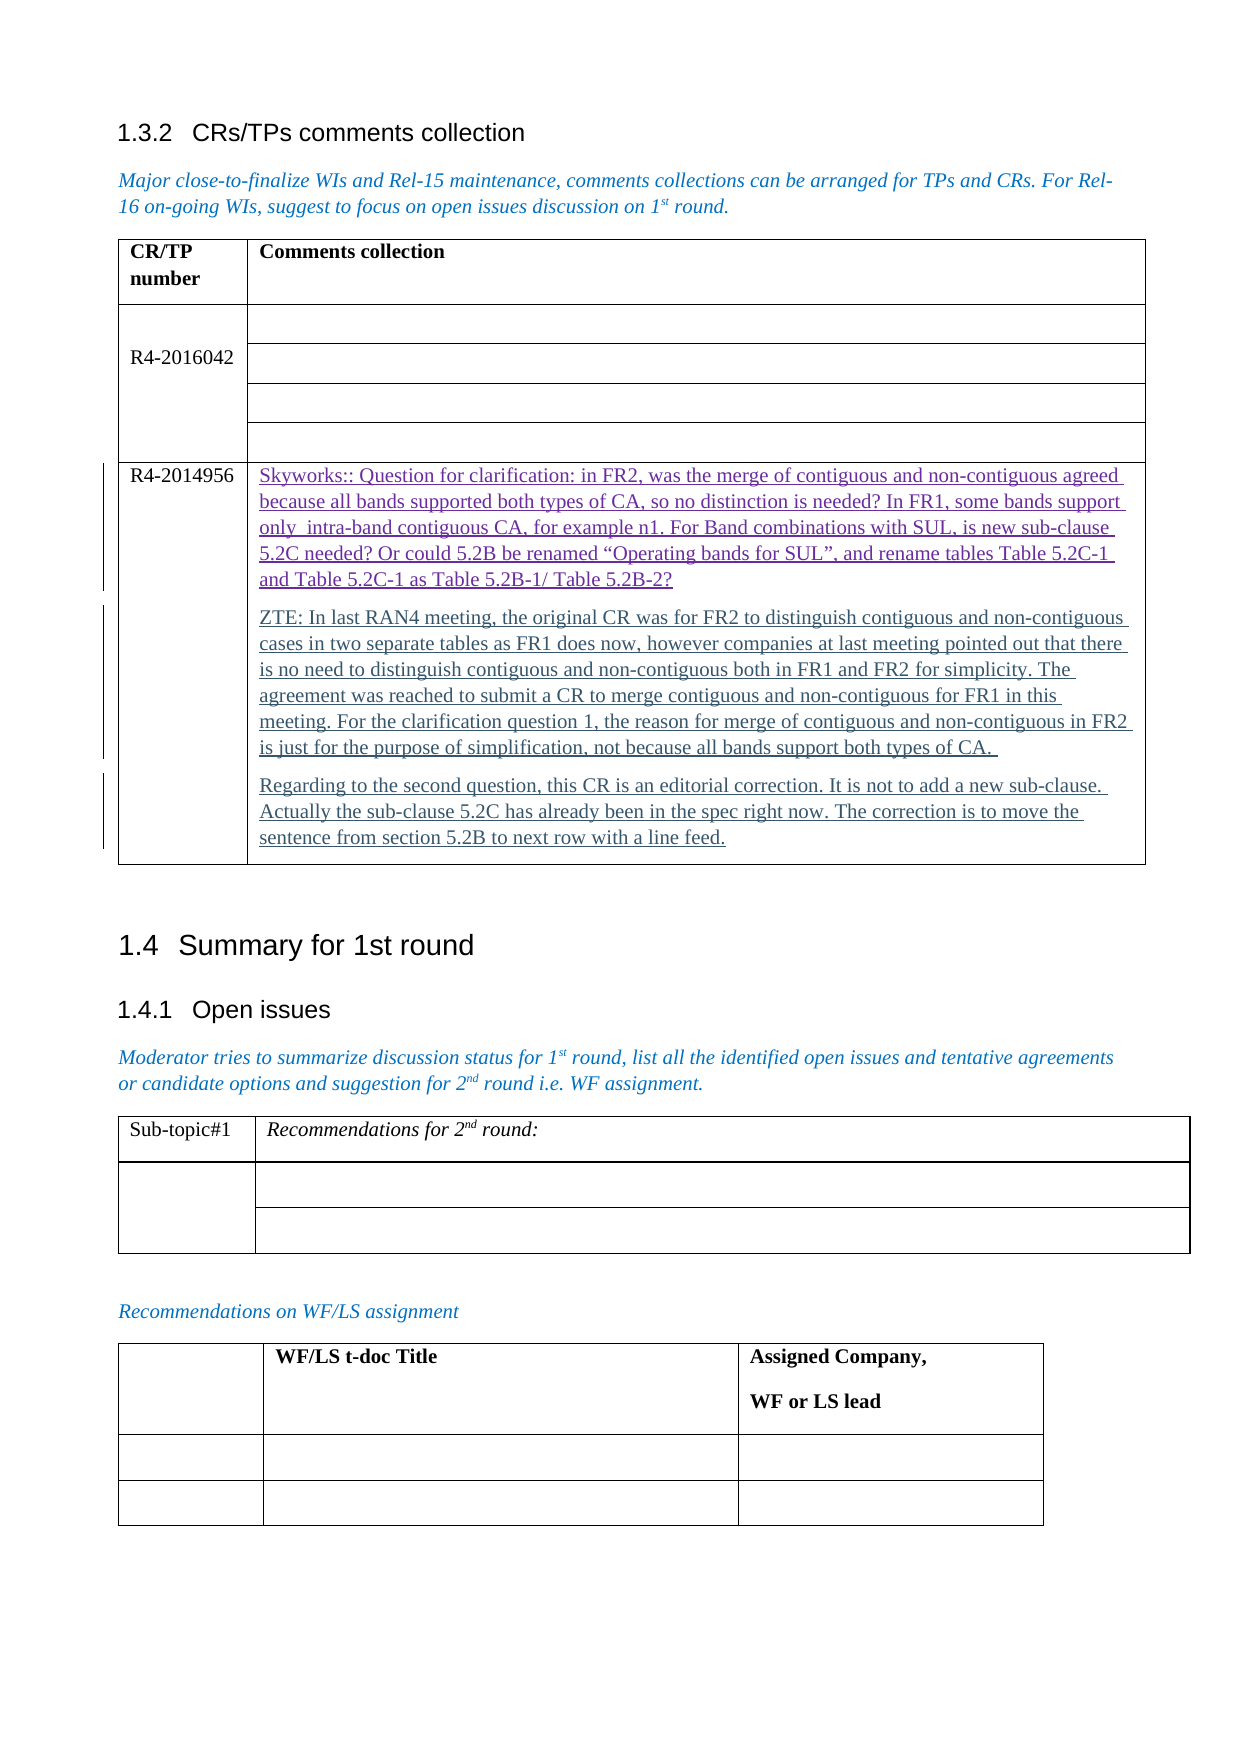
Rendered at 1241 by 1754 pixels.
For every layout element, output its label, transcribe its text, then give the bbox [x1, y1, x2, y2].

table_header [119, 1344, 263, 1434]
table_cell [739, 1481, 1043, 1525]
subtitle CRs/TPs comments collection [117, 118, 1122, 147]
table_cell [248, 423, 1145, 462]
table_header WF/LS t-doc Title [264, 1344, 738, 1434]
text Moderator tries to summarize discussion status for 1st round, list all the identified open issues and tentative agreements or candidate options and suggestion for 2nd round i.e. WF assignment. [118, 1045, 1122, 1095]
table_cell R4-2016042 [119, 305, 247, 462]
table_cell [264, 1481, 738, 1525]
table_cell [119, 1481, 263, 1525]
table_header Comments collection [248, 240, 1145, 304]
table_cell [264, 1435, 738, 1479]
table_header CR/TP number [119, 240, 247, 304]
table_cell [119, 1163, 255, 1253]
subtitle Open issues [117, 995, 1122, 1024]
table_cell [256, 1208, 1189, 1253]
table_cell [248, 384, 1145, 422]
table_cell [248, 344, 1145, 383]
table_header Sub-topic#1 [119, 1117, 255, 1161]
table_cell [119, 1435, 263, 1479]
table_cell [739, 1435, 1043, 1479]
table_cell [248, 305, 1145, 343]
table_cell [256, 1163, 1189, 1207]
subtitle Summary for 1st round [118, 928, 1122, 961]
table_header Assigned Company, WF or LS lead [739, 1344, 1043, 1434]
table_cell R4-2014956 [119, 463, 247, 863]
table_cell [248, 463, 1145, 863]
text Major close-to-finalize WIs and Rel-15 maintenance, comments collections can be arranged for TPs and CRs. For Rel-16 on-going WIs, suggest to focus on open issues discussion on 1st round. [118, 168, 1122, 218]
text Recommendations on WF/LS assignment [118, 1299, 1122, 1323]
table_header Recommendations for 2nd round: [256, 1117, 1189, 1161]
